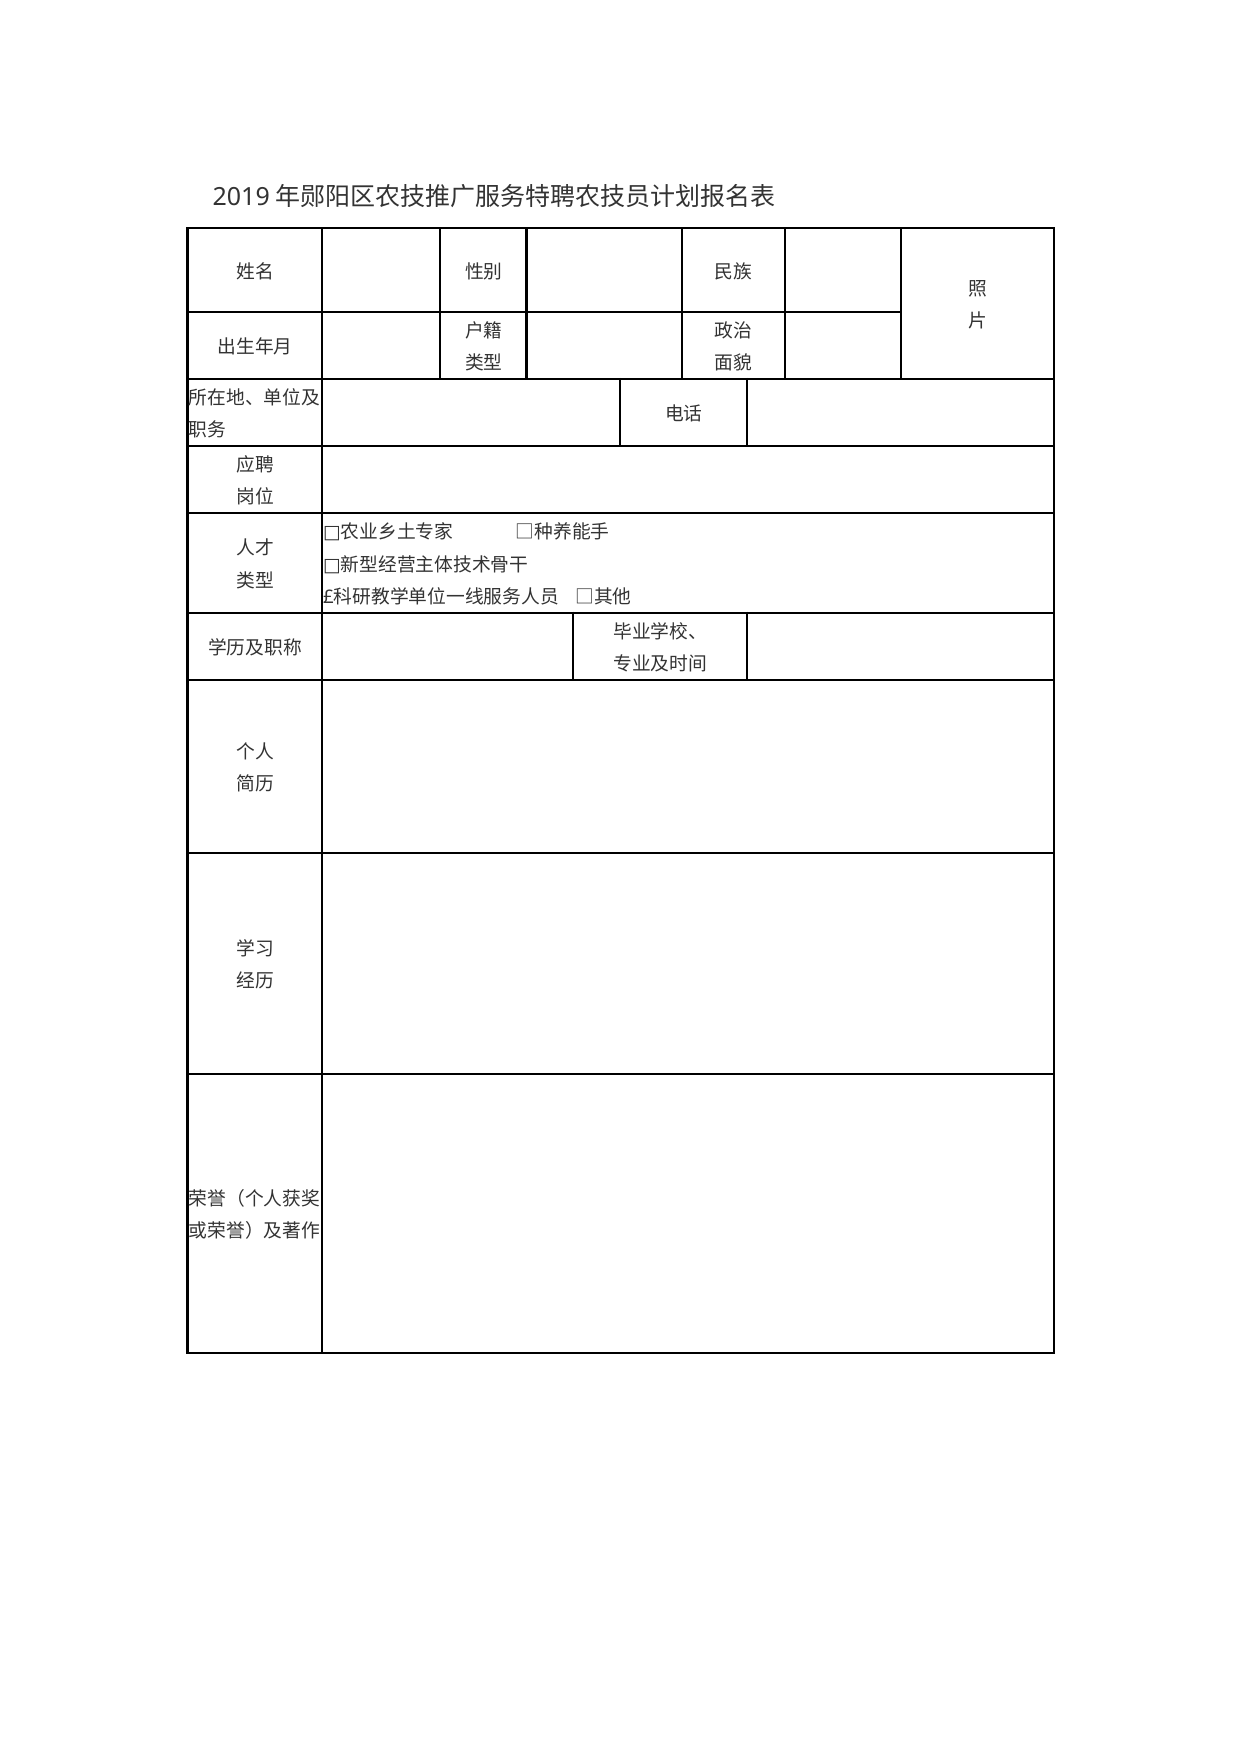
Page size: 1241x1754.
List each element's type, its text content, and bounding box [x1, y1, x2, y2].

table_cell [323, 1075, 1053, 1352]
table_header [323, 229, 439, 311]
table_header 性别 [441, 229, 525, 311]
table_cell 个人 简历 [189, 681, 321, 852]
table_cell [528, 313, 681, 378]
table_cell 所在地、单位及职务 [189, 380, 321, 445]
table_cell [323, 380, 619, 445]
table_cell 应聘 岗位 [189, 447, 321, 512]
table_cell □农业乡土专家 □种养能手 □新型经营主体技术骨干 £科研教学单位一线服务人员 □其他 [323, 514, 1053, 612]
table_cell 荣誉（个人获奖或荣誉）及著作 [189, 1075, 321, 1352]
table_cell 出生年月 [189, 313, 321, 378]
table_header [528, 229, 681, 311]
table_cell [323, 313, 439, 378]
table_cell [748, 380, 1053, 445]
table_cell [323, 614, 572, 679]
table_header 照 片 [902, 229, 1053, 378]
table_cell 学历及职称 [189, 614, 321, 679]
table_cell [323, 681, 1053, 852]
table_cell 政治 面貌 [683, 313, 784, 378]
table_header 民族 [683, 229, 784, 311]
table_cell [323, 854, 1053, 1073]
text 2019年郧阳区农技推广服务特聘农技员计划报名表 [187, 162, 1053, 227]
table_cell [323, 447, 1053, 512]
table_cell 电话 [621, 380, 746, 445]
table_cell 学习 经历 [189, 854, 321, 1073]
table_cell 户籍 类型 [441, 313, 525, 378]
table_cell [786, 313, 900, 378]
table_header 姓名 [189, 229, 321, 311]
table_header [786, 229, 900, 311]
table_cell 毕业学校、 专业及时间 [574, 614, 746, 679]
table_cell 人才 类型 [189, 514, 321, 612]
table_cell [748, 614, 1053, 679]
